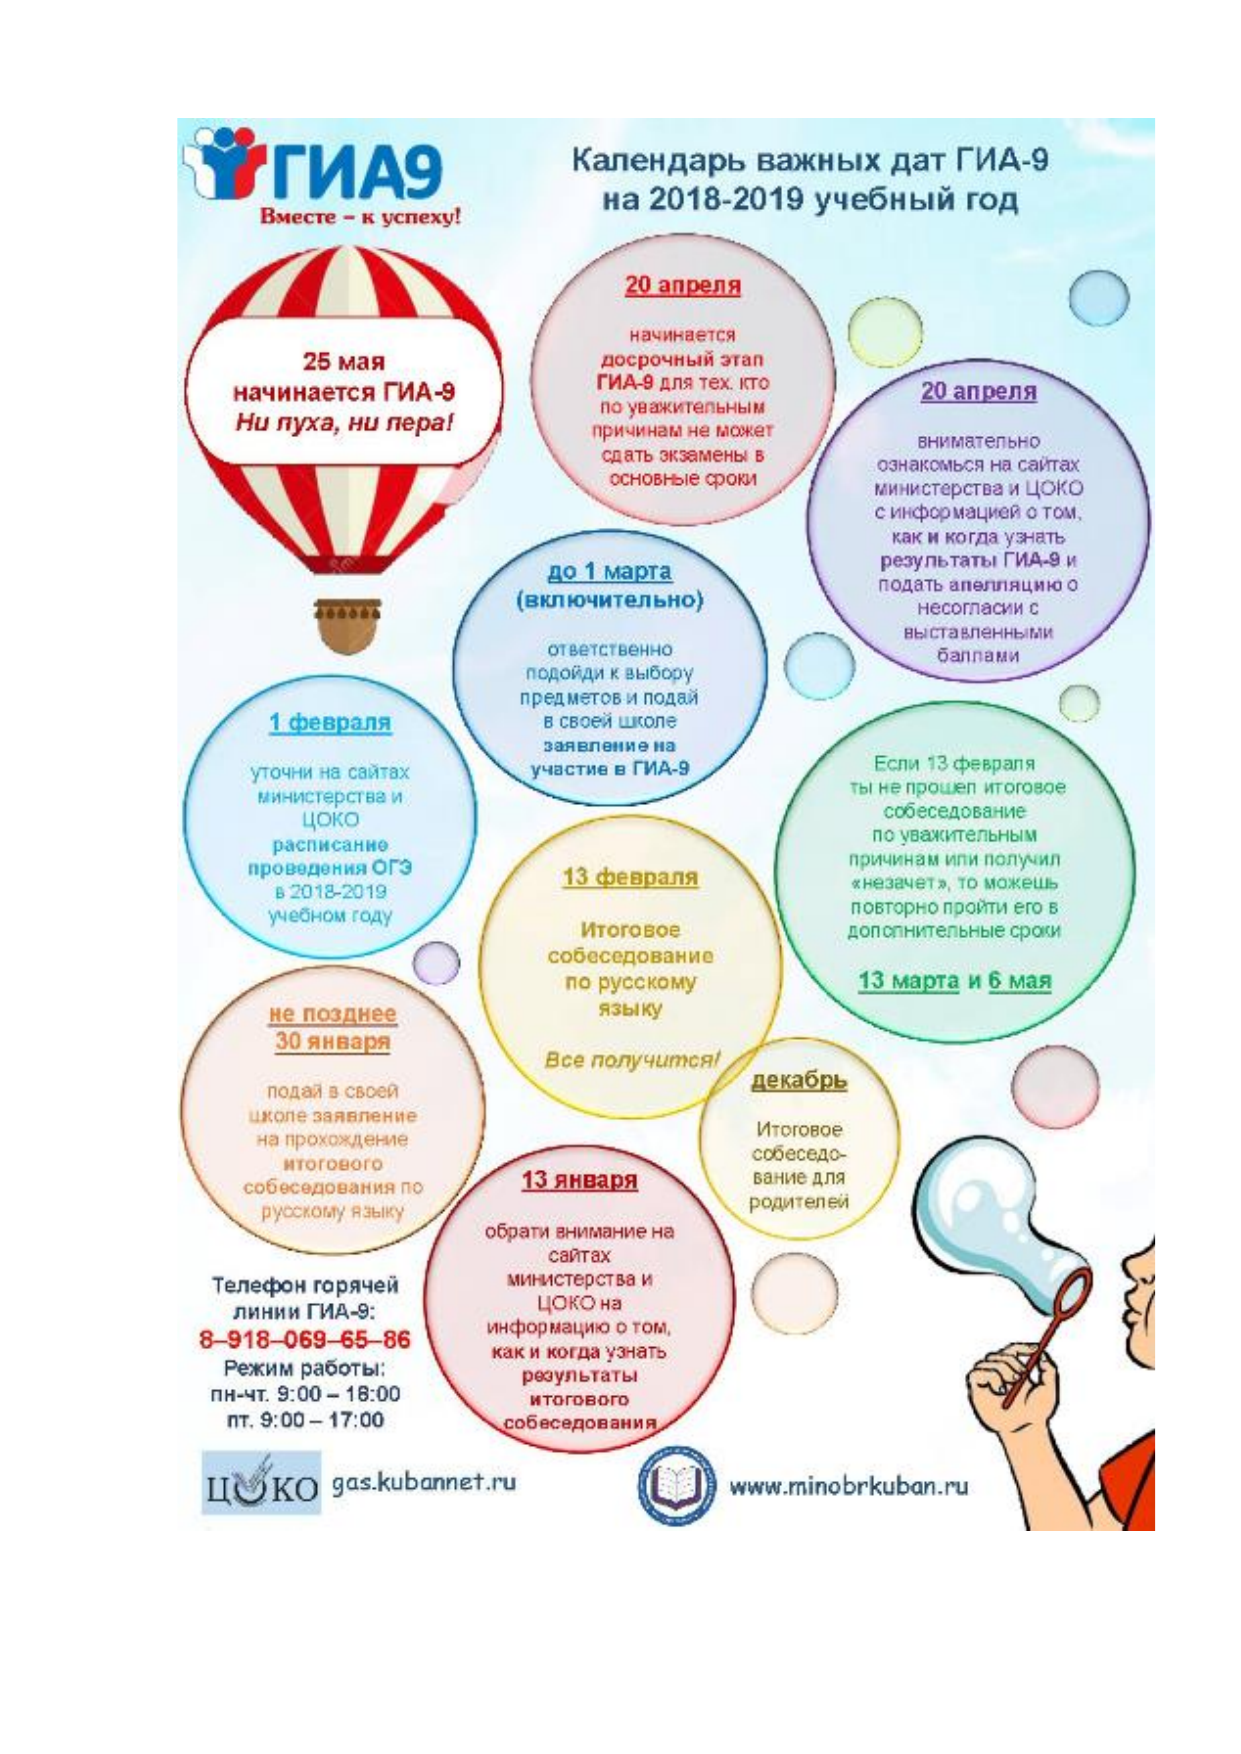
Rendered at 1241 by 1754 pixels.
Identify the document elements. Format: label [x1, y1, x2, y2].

picture [177, 118, 1156, 1531]
